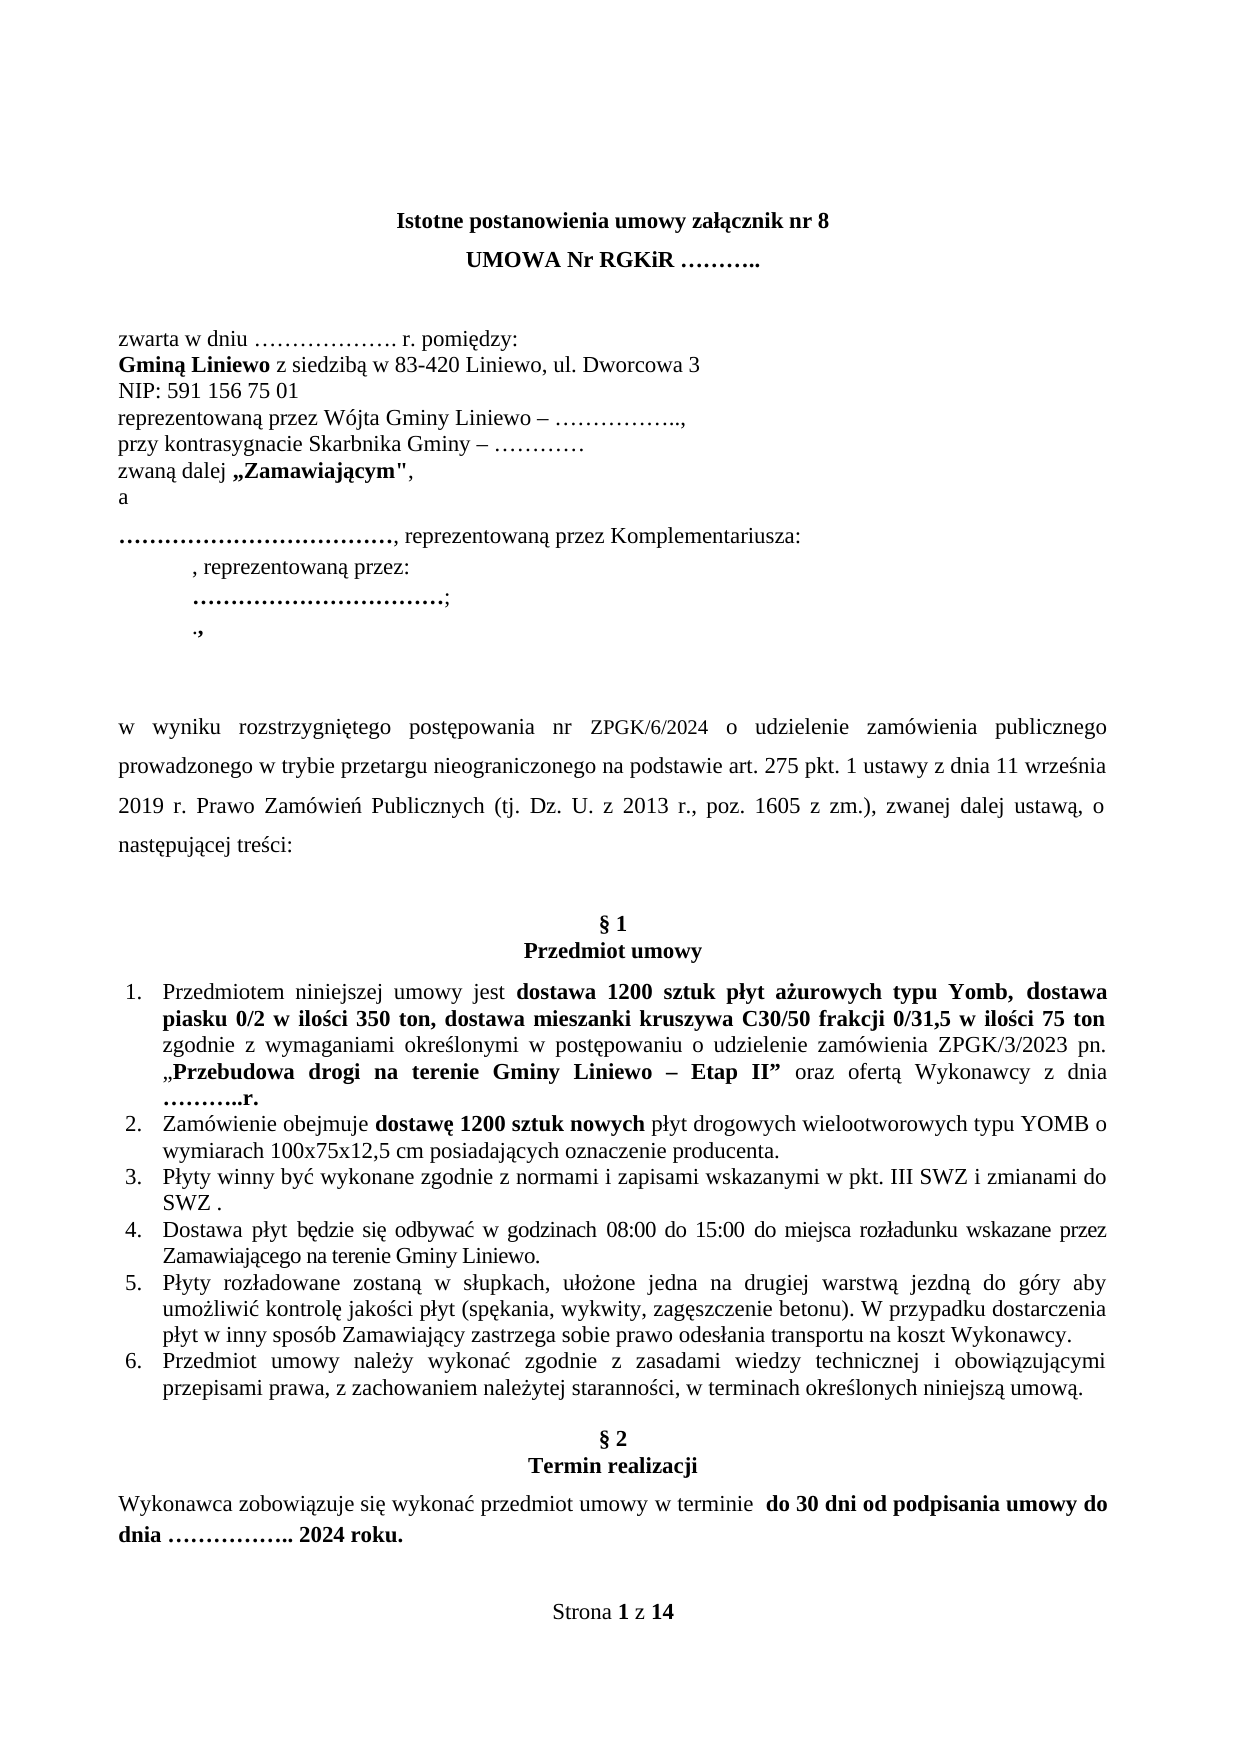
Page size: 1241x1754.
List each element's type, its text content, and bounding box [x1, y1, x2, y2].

list Płyty rozładowane zostaną w słupkach, ułożone jedna na drugiej warstwą jezdną do góry aby umożliwić kontrolę jakości płyt (spękania, wykwity, zagęszczenie betonu). W przypadku dostarczenia płyt w inny sposób Zamawiający zastrzega sobie prawo odesłania transportu na koszt Wykonawcy. [125, 1268, 1107, 1348]
list Przedmiot umowy należy wykonać zgodnie z zasadami wiedzy technicznej i obowiązującymi przepisami prawa, z zachowaniem należytej staranności, w terminach określonych niniejszą umową. [125, 1348, 1107, 1400]
text Wykonawca zobowiązuje się wykonać przedmiot umowy w terminie do 30 dni od podpisania umowy do dnia …………….. 2024 roku. [118, 1491, 1107, 1547]
text zwarta w dniu ………………. r. pomiędzy: [118, 325, 1107, 351]
text § 1 [118, 910, 1107, 937]
text a [118, 483, 1107, 509]
text ……………………………; [192, 583, 1107, 609]
text NIP: 591 156 75 01 [118, 378, 1107, 404]
list Płyty winny być wykonane zgodnie z normami i zapisami wskazanymi w pkt. III SWZ i zmianami do SWZ . [125, 1163, 1107, 1216]
text ., [192, 613, 1107, 639]
text reprezentowaną przez Wójta Gminy Liniewo – …………….., [118, 404, 1107, 430]
list Dostawa płyt będzie się odbywać w godzinach 08:00 do 15:00 do miejsca rozładunku wskazane przez Zamawiającego na terenie Gminy Liniewo. [125, 1216, 1107, 1268]
text , reprezentowaną przez: [192, 553, 1107, 579]
text zwaną dalej „Zamawiającym", [118, 457, 1107, 483]
text Istotne postanowienia umowy załącznik nr 8 [118, 207, 1107, 233]
text przy kontrasygnacie Skarbnika Gminy – ………… [118, 430, 1107, 457]
text Termin realizacji [118, 1452, 1107, 1478]
text Gminą Liniewo z siedzibą w 83-420 Liniewo, ul. Dworcowa 3 [118, 351, 1107, 378]
text § 2 [118, 1425, 1107, 1452]
text Przedmiot umowy [118, 937, 1107, 963]
text ………………………………, reprezentowaną przez Komplementariusza: [118, 522, 1107, 549]
list Przedmiotem niniejszej umowy jest dostawa 1200 sztuk płyt ażurowych typu Yomb, dostawa piasku 0/2 w ilości 350 ton, dostawa mieszanki kruszywa C30/50 frakcji 0/31,5 w ilości 75 ton zgodnie z wymaganiami określonymi w postępowaniu o udzielenie zamówienia ZPGK/3/2023 pn. „Przebudowa drogi na terenie Gminy Liniewo – Etap II” oraz ofertą Wykonawcy z dnia ………..r. [125, 976, 1107, 1110]
text w wyniku rozstrzygniętego postępowania nr ZPGK/6/2024 o udzielenie zamówienia publicznego prowadzonego w trybie przetargu nieograniczonego na podstawie art. 275 pkt. 1 ustawy z dnia 11 września 2019 r. Prawo Zamówień Publicznych (tj. Dz. U. z 2013 r., poz. 1605 z zm.), zwanej dalej ustawą, o następującej treści: [118, 713, 1107, 858]
list Zamówienie obejmuje dostawę 1200 sztuk nowych płyt drogowych wielootworowych typu YOMB o wymiarach 100x75x12,5 cm posiadających oznaczenie producenta. [125, 1110, 1107, 1163]
text UMOWA Nr RGKiR ……….. [118, 247, 1107, 273]
